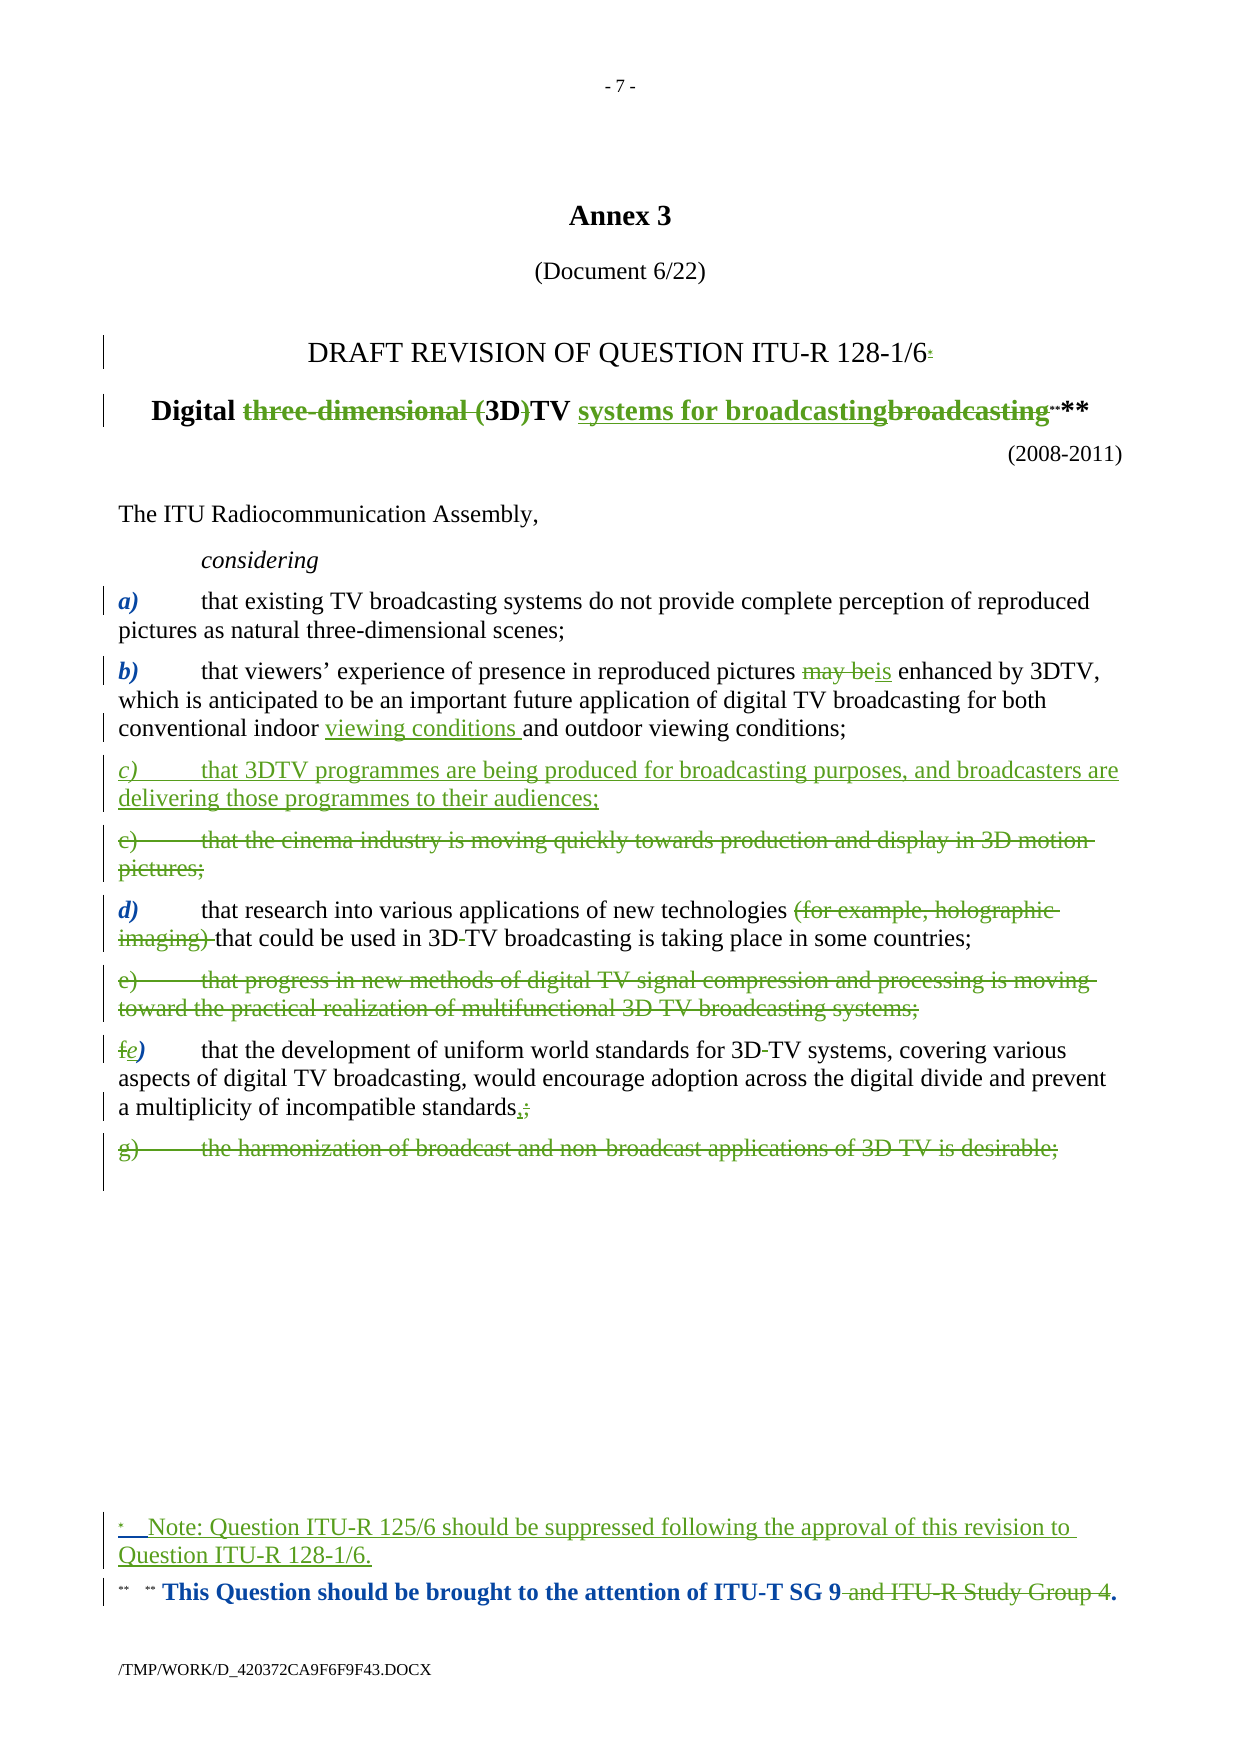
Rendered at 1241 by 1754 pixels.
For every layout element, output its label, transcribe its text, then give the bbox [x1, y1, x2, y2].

text considering [201, 545, 1122, 573]
text ) that the development of uniform world standards for 3DTV systems, covering various aspects of digital TV broadcasting, would encourage adoption across the digital divide and prevent a multiplicity of incompatible standards [118, 1035, 1122, 1121]
title Digital 3DTV ** [118, 393, 1122, 427]
text a) that existing TV broadcasting systems do not provide complete perception of reproduced pictures as natural three-dimensional scenes; [118, 586, 1122, 643]
text b) that viewers’ experience of presence in reproduced pictures enhanced by 3DTV, which is anticipated to be an important future application of digital TV broadcasting for both conventional indoor and outdoor viewing conditions; [118, 656, 1122, 742]
text d) that research into various applications of new technologies that could be used in 3DTV broadcasting is taking place in some countries; [118, 895, 1122, 952]
text (2008-2011) [118, 439, 1122, 466]
text draft revision of Question ITU-R 128-1/6 [118, 335, 1122, 368]
title The ITU Radiocommunication Assembly, [118, 499, 1122, 528]
title (Document 6/22) [118, 256, 1122, 285]
title Annex 3 [118, 198, 1122, 231]
